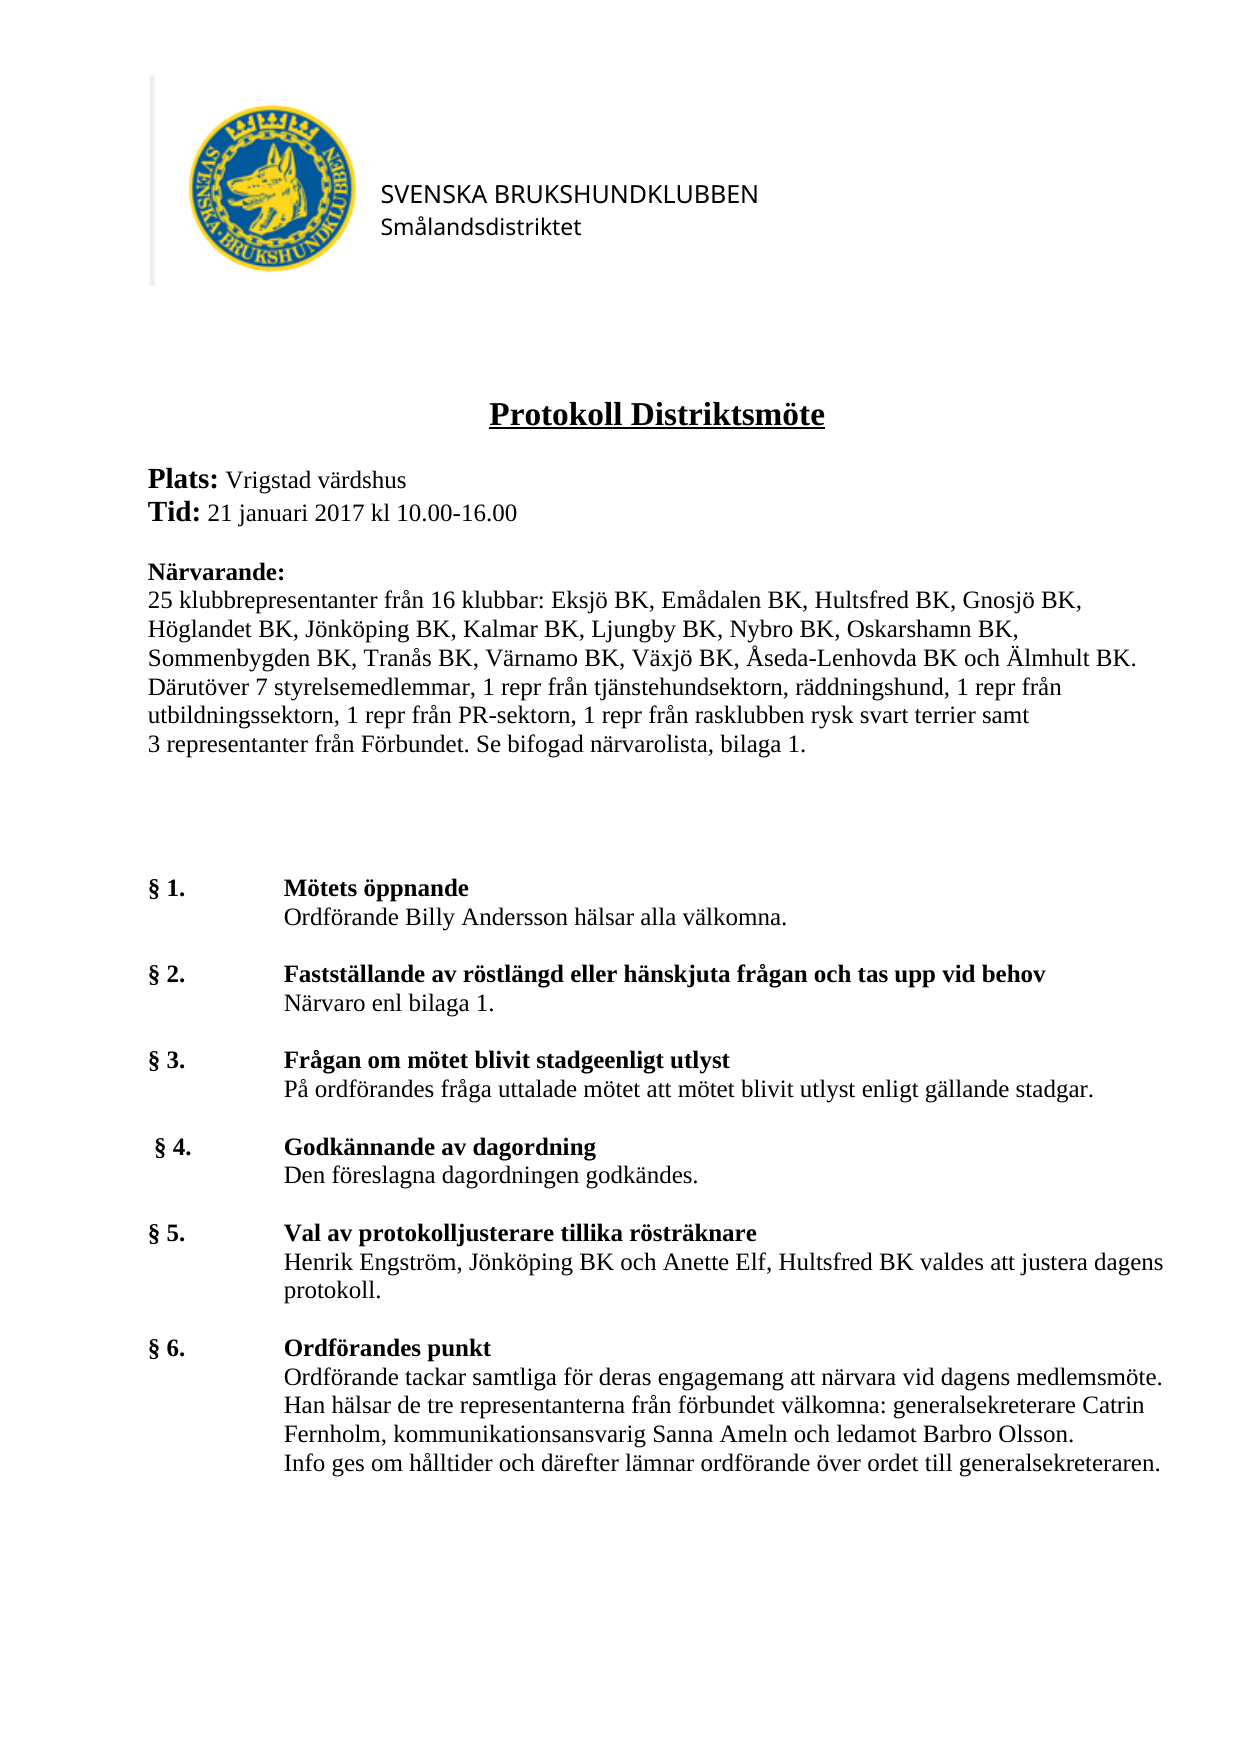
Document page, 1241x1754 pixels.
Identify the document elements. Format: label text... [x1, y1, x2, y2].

text På ordförandes fråga uttalade mötet att mötet blivit utlyst enligt gällande stadgar. [148, 1074, 1167, 1103]
text 3 representanter från Förbundet. Se bifogad närvarolista, bilaga 1. [148, 729, 1167, 758]
text § 3. Frågan om mötet blivit stadgeenligt utlyst [148, 1046, 1167, 1074]
text Den föreslagna dagordningen godkändes. [148, 1161, 1167, 1189]
text § 2. Fastställande av röstlängd eller hänskjuta frågan och tas upp vid behov [148, 959, 1167, 988]
text Ordförande Billy Andersson hälsar alla välkomna. [148, 902, 1167, 931]
text Närvarande: [148, 557, 1167, 586]
text § 1. Mötets öppnande [148, 873, 1167, 902]
text Henrik Engström, Jönköping BK och Anette Elf, Hultsfred BK valdes att justera dagens protokoll. [283, 1247, 1167, 1304]
text Plats: Vrigstad värdshus [148, 461, 1167, 494]
picture [147, 75, 370, 286]
text Info ges om hålltider och därefter lämnar ordförande över ordet till generalsekreteraren. [283, 1448, 1167, 1477]
text § 5. Val av protokolljusterare tillika rösträknare [148, 1218, 1167, 1247]
text 25 klubbrepresentanter från 16 klubbar: Eksjö BK, Emådalen BK, Hultsfred BK, Gnosjö BK, Höglandet BK, Jönköping BK, Kalmar BK, Ljungby BK, Nybro BK, Oskarshamn BK, Sommenbygden BK, Tranås BK, Värnamo BK, Växjö BK, Åseda-Lenhovda BK och Älmhult BK. Därutöver 7 styrelsemedlemmar, 1 repr från tjänstehundsektorn, räddningshund, 1 repr från utbildningssektorn, 1 repr från PR-sektorn, 1 repr från rasklubben rysk svart terrier samt [148, 586, 1167, 729]
text § 6. Ordförandes punkt [148, 1333, 1167, 1362]
text Närvaro enl bilaga 1. [148, 988, 1167, 1017]
text § 4. Godkännande av dagordning [148, 1132, 1167, 1161]
text Tid: 21 januari 2017 kl 10.00-16.00 [148, 494, 1167, 528]
text Ordförande tackar samtliga för deras engagemang att närvara vid dagens medlemsmöte. Han hälsar de tre representanterna från förbundet välkomna: generalsekreterare Catrin Fernholm, kommunikationsansvarig Sanna Ameln och ledamot Barbro Olsson. [283, 1362, 1167, 1448]
text Protokoll Distriktsmöte [148, 394, 1167, 432]
